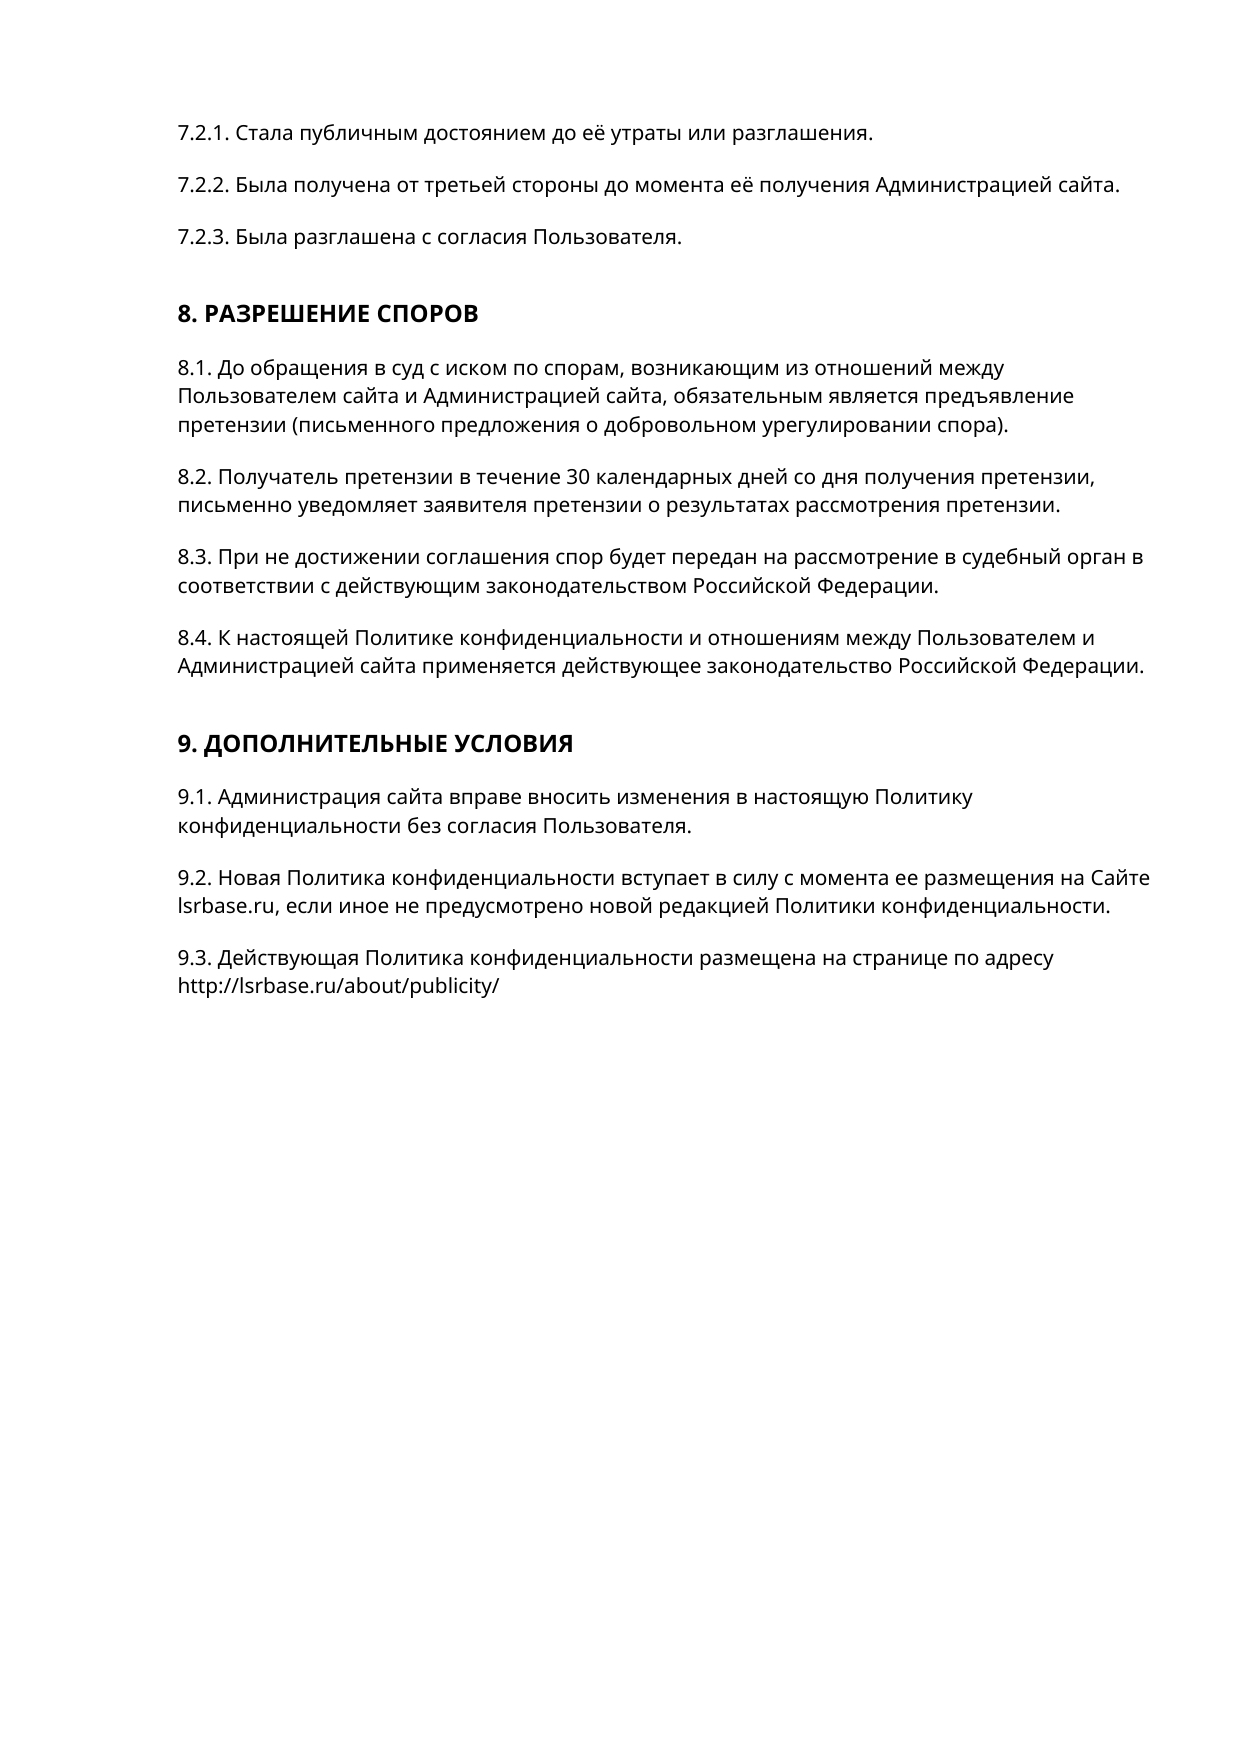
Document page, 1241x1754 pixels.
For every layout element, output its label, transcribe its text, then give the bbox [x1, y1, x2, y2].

text 8.1. До обращения в суд с иском по спорам, возникающим из отношений между Пользователем сайта и Администрацией сайта, обязательным является предъявление претензии (письменного предложения о добровольном урегулировании спора). [177, 353, 1152, 438]
text 7.2.2. Была получена от третьей стороны до момента её получения Администрацией сайта. [177, 170, 1152, 198]
text 8.4. К настоящей Политике конфиденциальности и отношениям между Пользователем и Администрацией сайта применяется действующее законодательство Российской Федерации. [177, 623, 1152, 679]
text 8.3. При не достижении соглашения спор будет передан на рассмотрение в судебный орган в соответствии с действующим законодательством Российской Федерации. [177, 542, 1152, 599]
text 7.2.1. Стала публичным достоянием до её утраты или разглашения. [177, 118, 1152, 147]
text 8.2. Получатель претензии в течение 30 календарных дней со дня получения претензии, письменно уведомляет заявителя претензии о результатах рассмотрения претензии. [177, 462, 1152, 519]
text 8. РАЗРЕШЕНИЕ СПОРОВ [177, 297, 1152, 330]
text 9.2. Новая Политика конфиденциальности вступает в силу с момента ее размещения на Сайте lsrbase.ru, если иное не предусмотрено новой редакцией Политики конфиденциальности. [177, 863, 1152, 919]
text 9.1. Администрация сайта вправе вносить изменения в настоящую Политику конфиденциальности без согласия Пользователя. [177, 782, 1152, 839]
text 9. ДОПОЛНИТЕЛЬНЫЕ УСЛОВИЯ [177, 726, 1152, 759]
text 9.3. Действующая Политика конфиденциальности размещена на странице по адресу http://lsrbase.ru/about/publicity/ [177, 943, 1152, 1000]
text 7.2.3. Была разглашена с согласия Пользователя. [177, 222, 1152, 250]
